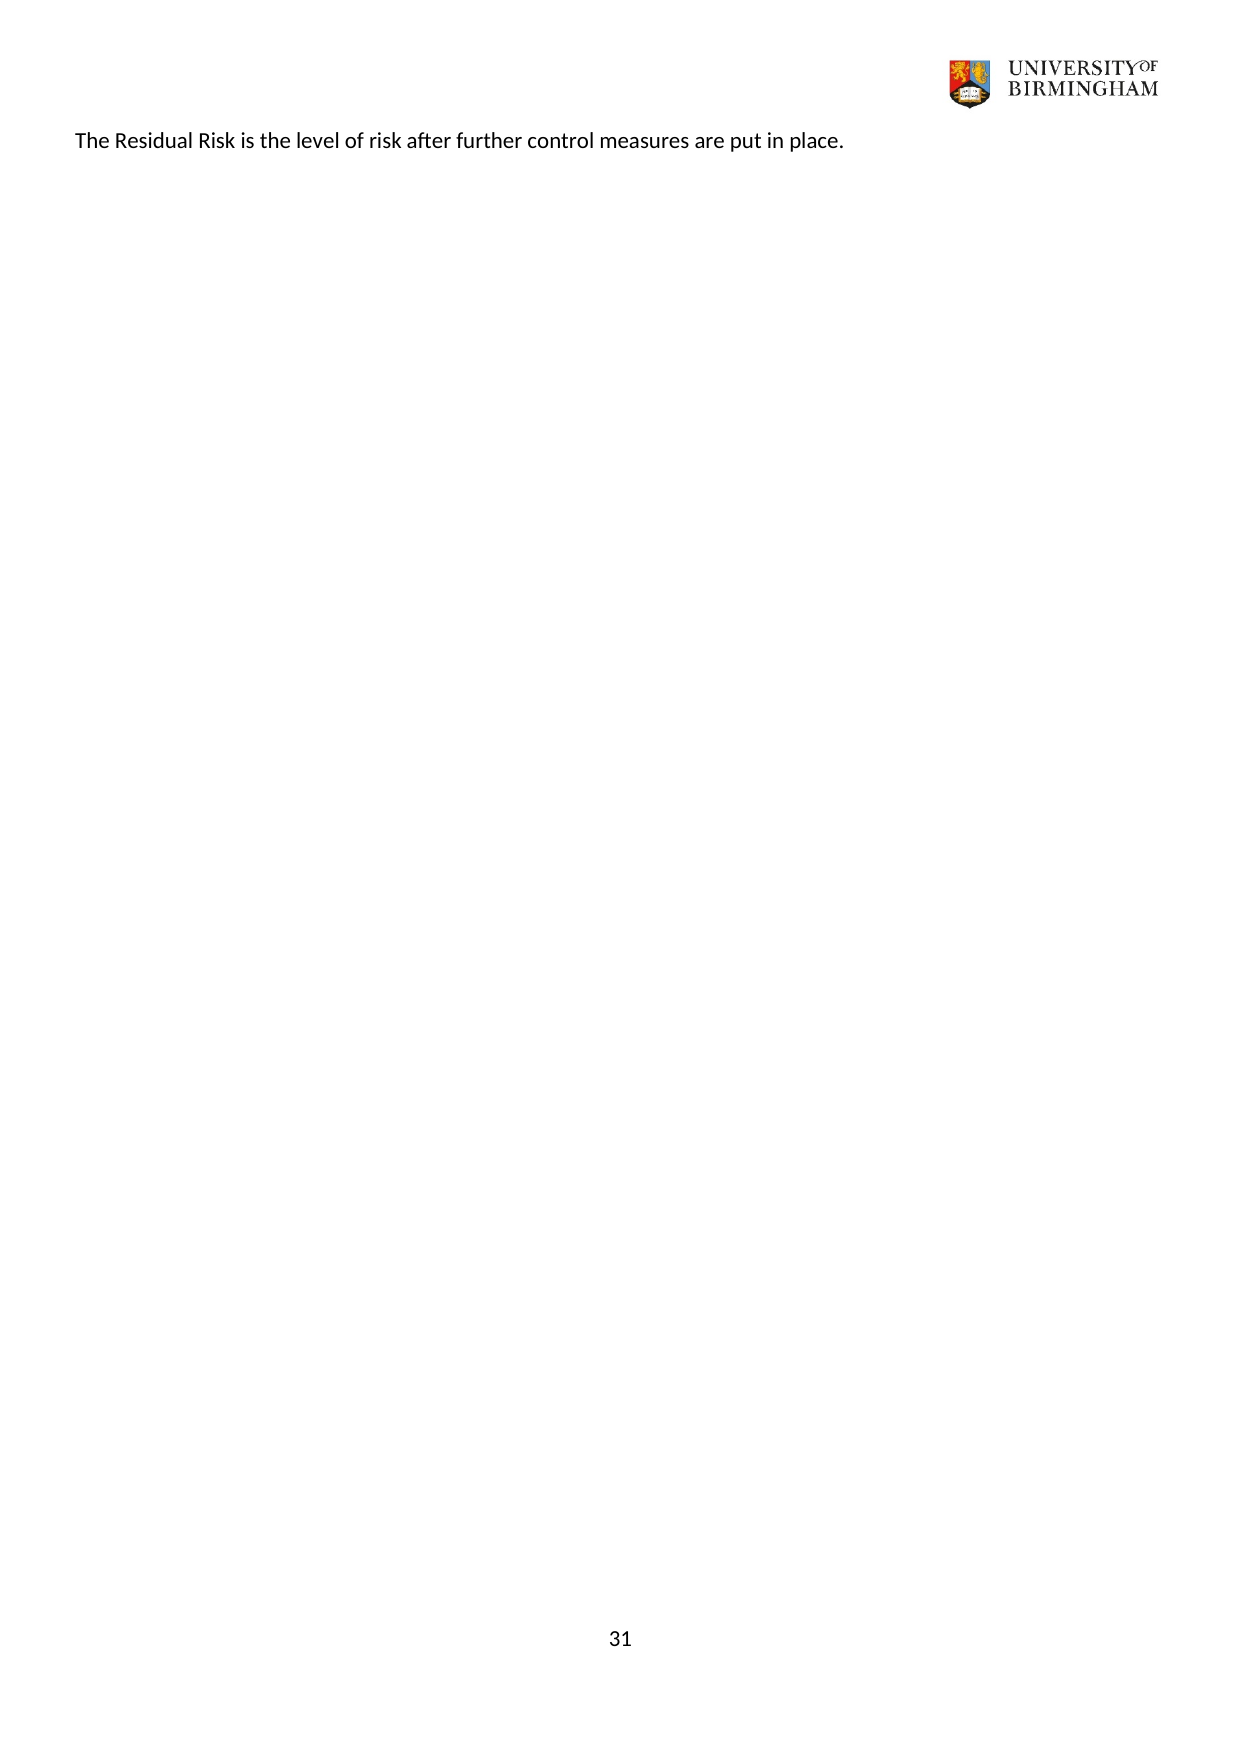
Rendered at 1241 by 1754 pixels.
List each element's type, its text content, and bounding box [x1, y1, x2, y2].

picture [941, 47, 1166, 122]
text The Residual Risk is the level of risk after further control measures are put in place. [75, 126, 1165, 154]
